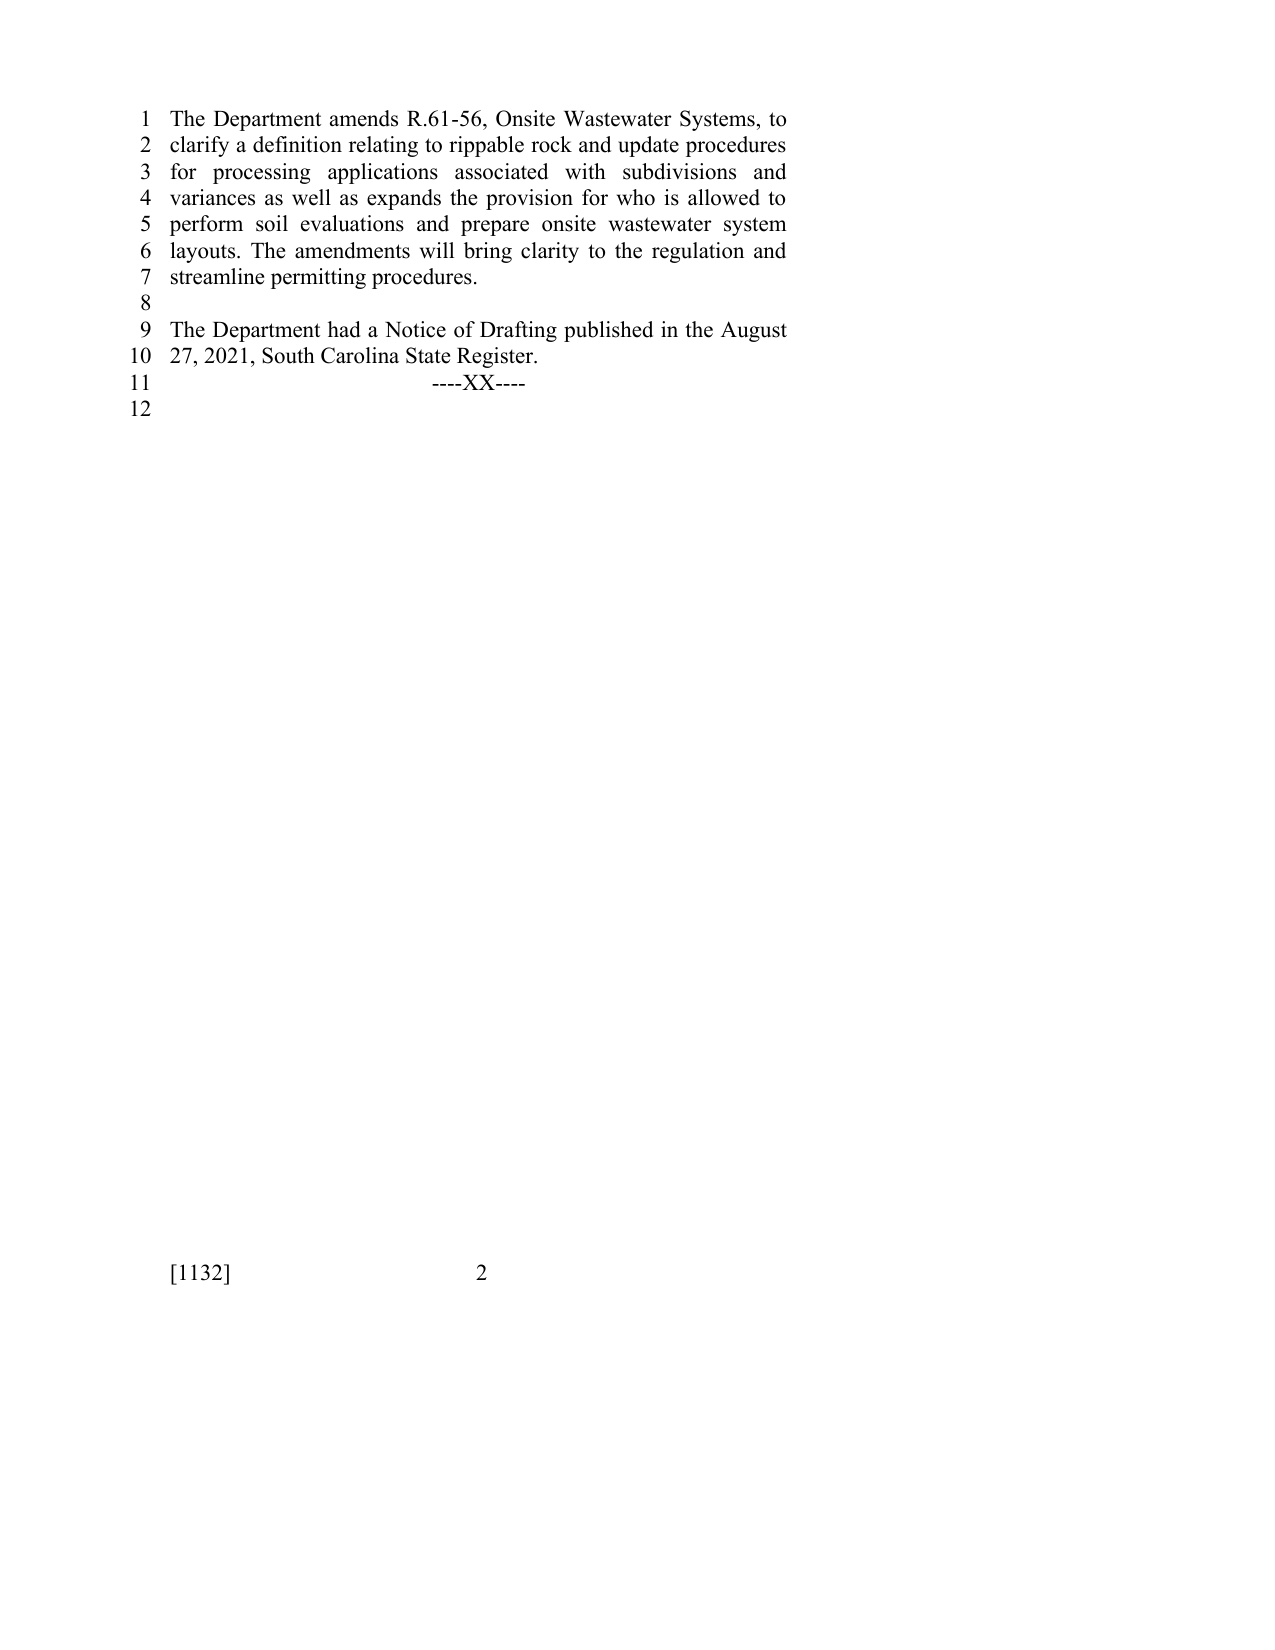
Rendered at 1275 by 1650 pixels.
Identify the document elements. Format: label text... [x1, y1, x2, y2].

text ----XX---- [169, 368, 787, 395]
text The Department had a Notice of Drafting published in the August 27, 2021, South Carolina State Register. [169, 316, 787, 368]
text The Department amends R.61-56, Onsite Wastewater Systems, to clarify a definition relating to rippable rock and update procedures for processing applications associated with subdivisions and variances as well as expands the provision for who is allowed to perform soil evaluations and prepare onsite wastewater system layouts. The amendments will bring clarity to the regulation and streamline permitting procedures. [169, 105, 787, 289]
